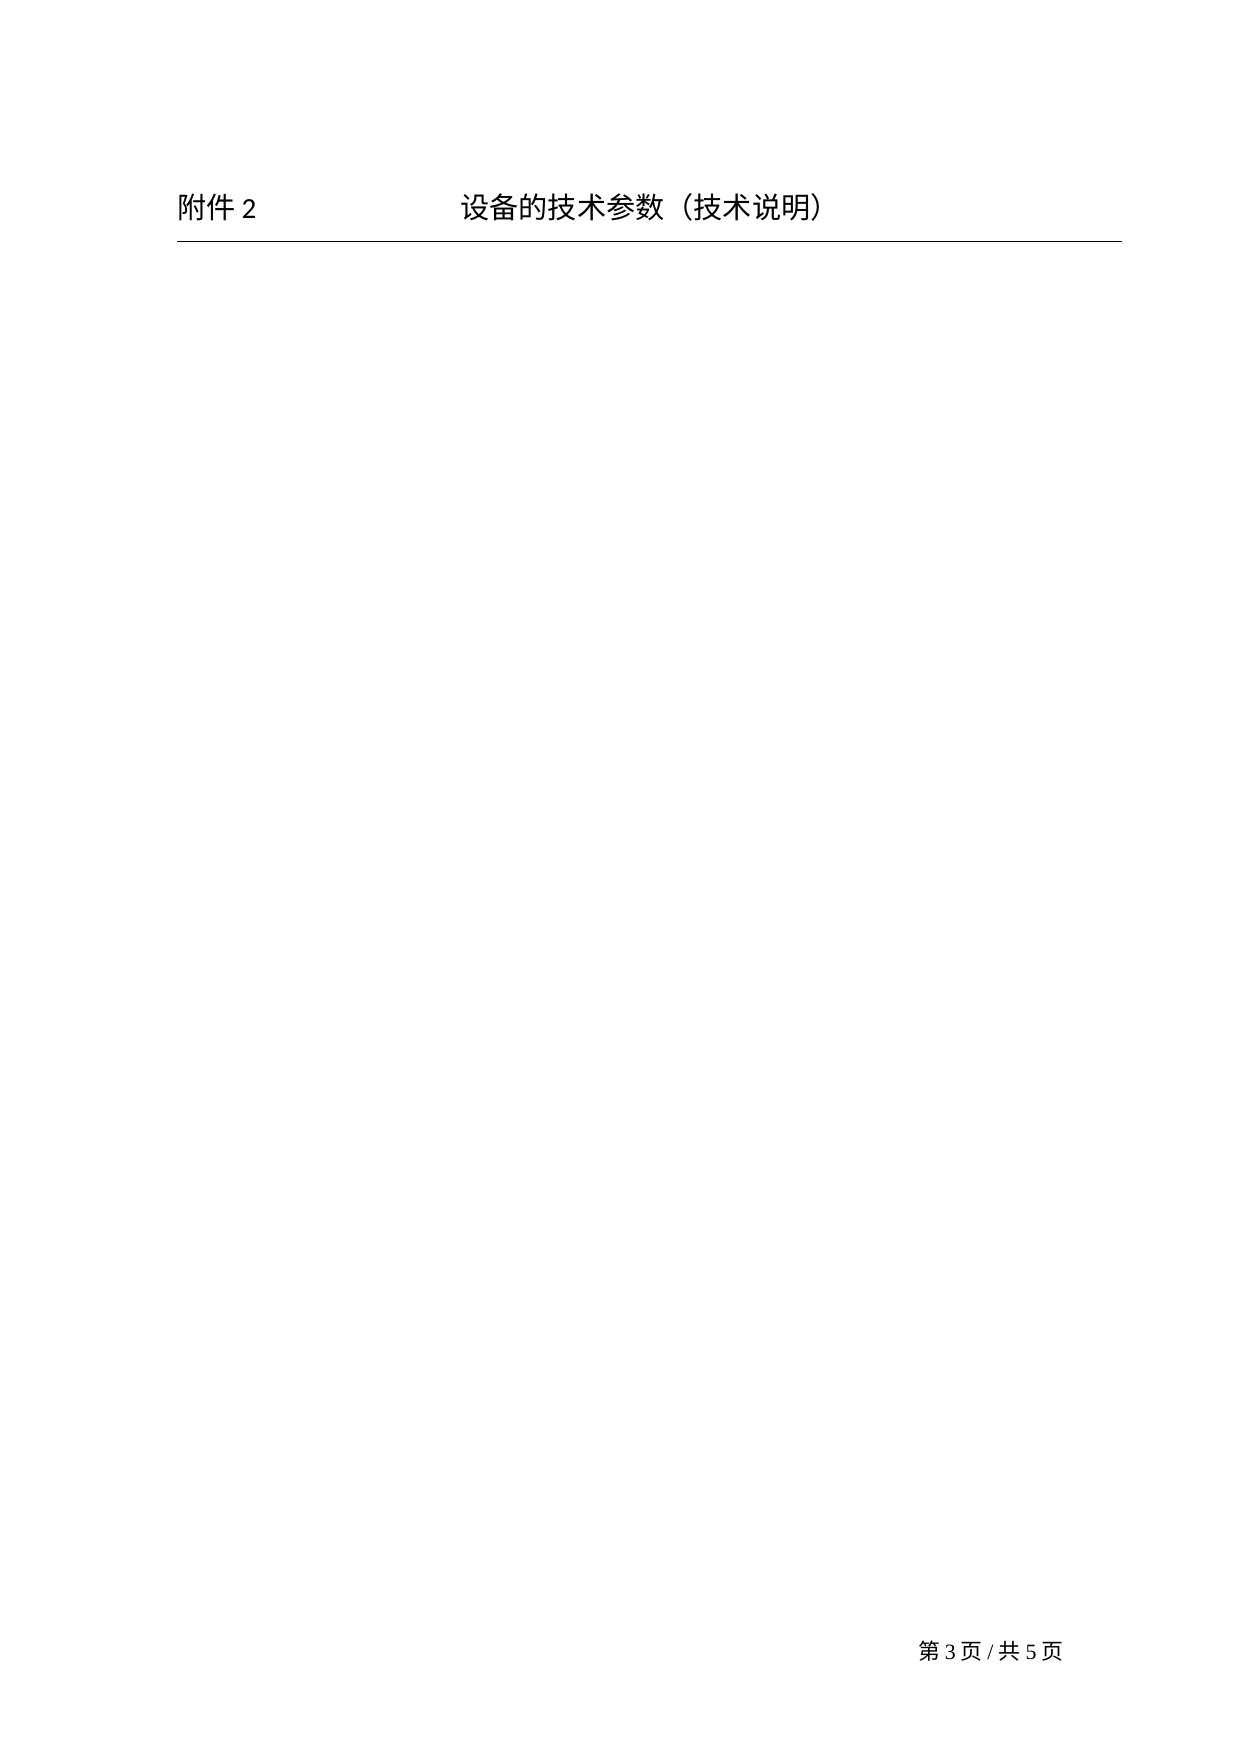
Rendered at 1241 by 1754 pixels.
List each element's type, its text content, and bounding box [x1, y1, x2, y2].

text 附件2 设备的技术参数（技术说明） [177, 174, 1122, 241]
